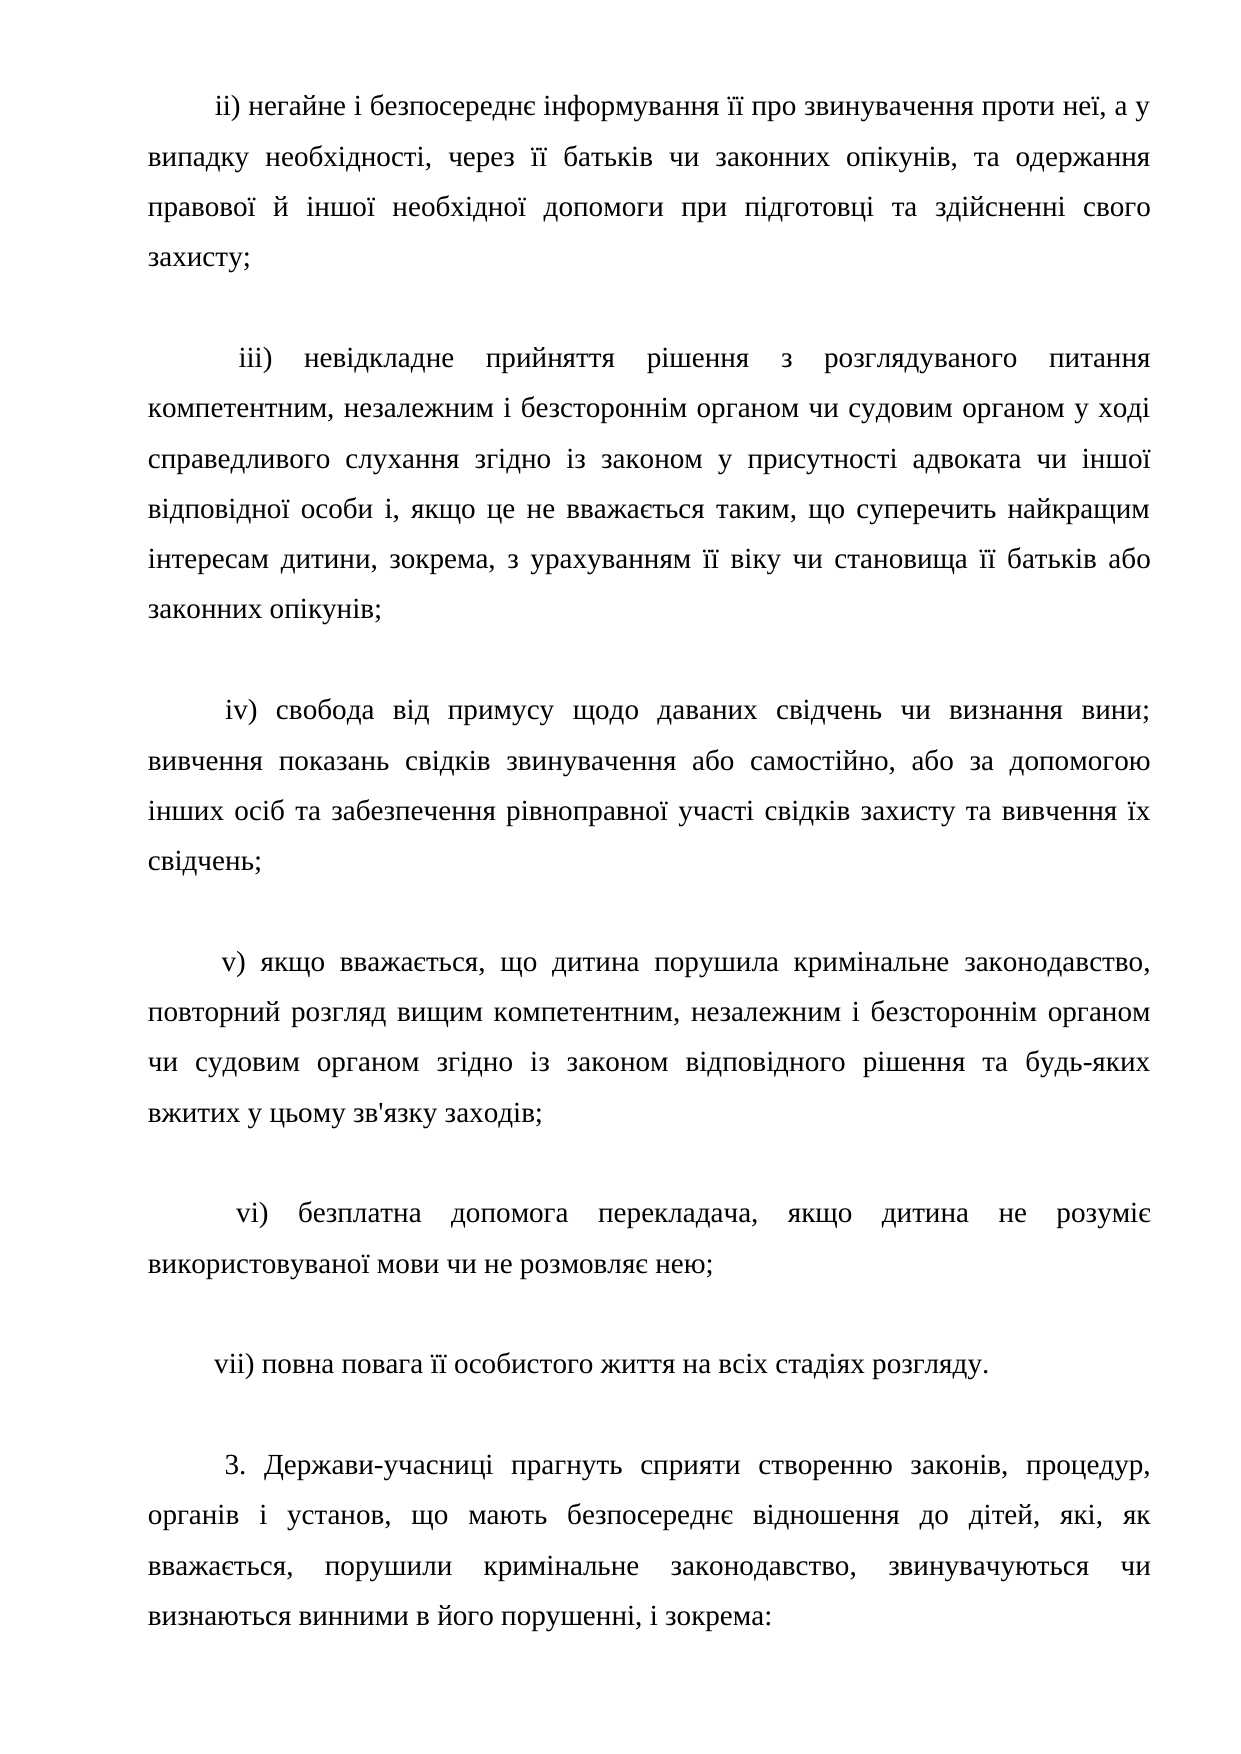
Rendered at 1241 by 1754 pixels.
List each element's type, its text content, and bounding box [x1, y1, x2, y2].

text v) якщо вважається, що дитина порушила кримінальне законодавство, повторний розгляд вищим компетентним, незалежним і безстороннім органом чи судовим органом згідно із законом відповідного рішення та будь-яких вжитих у цьому зв'язку заходів; [148, 944, 1152, 1128]
text vi) безплатна допомога перекладача, якщо дитина не розуміє використовуваної мови чи не розмовляє нею; [148, 1195, 1152, 1279]
text vii) повна повага її особистого життя на всіх стадіях розгляду. [148, 1346, 1152, 1380]
text 3. Держави-учасниці прагнуть сприяти створенню законів, процедур, органів і установ, що мають безпосереднє відношення до дітей, які, як вважається, порушили кримінальне законодавство, звинувачуються чи визнаються винними в його порушенні, і зокрема: [148, 1447, 1152, 1631]
text iv) свобода від примусу щодо даваних свідчень чи визнання вини; вивчення показань свідків звинувачення або самостійно, або за допомогою інших осіб та забезпечення рівноправної участі свідків захисту та вивчення їх свідчень; [148, 692, 1152, 877]
text ii) негайне і безпосереднє інформування її про звинувачення проти неї, а у випадку необхідності, через її батьків чи законних опікунів, та одержання правової й іншої необхідної допомоги при підготовці та здійсненні свого захисту; [148, 88, 1152, 273]
text iii) невідкладне прийняття рішення з розглядуваного питання компетентним, незалежним і безстороннім органом чи судовим органом у ході справедливого слухання згідно із законом у присутності адвоката чи іншої відповідної особи і, якщо це не вважається таким, що суперечить найкращим інтересам дитини, зокрема, з урахуванням її віку чи становища її батьків або законних опікунів; [148, 340, 1152, 625]
